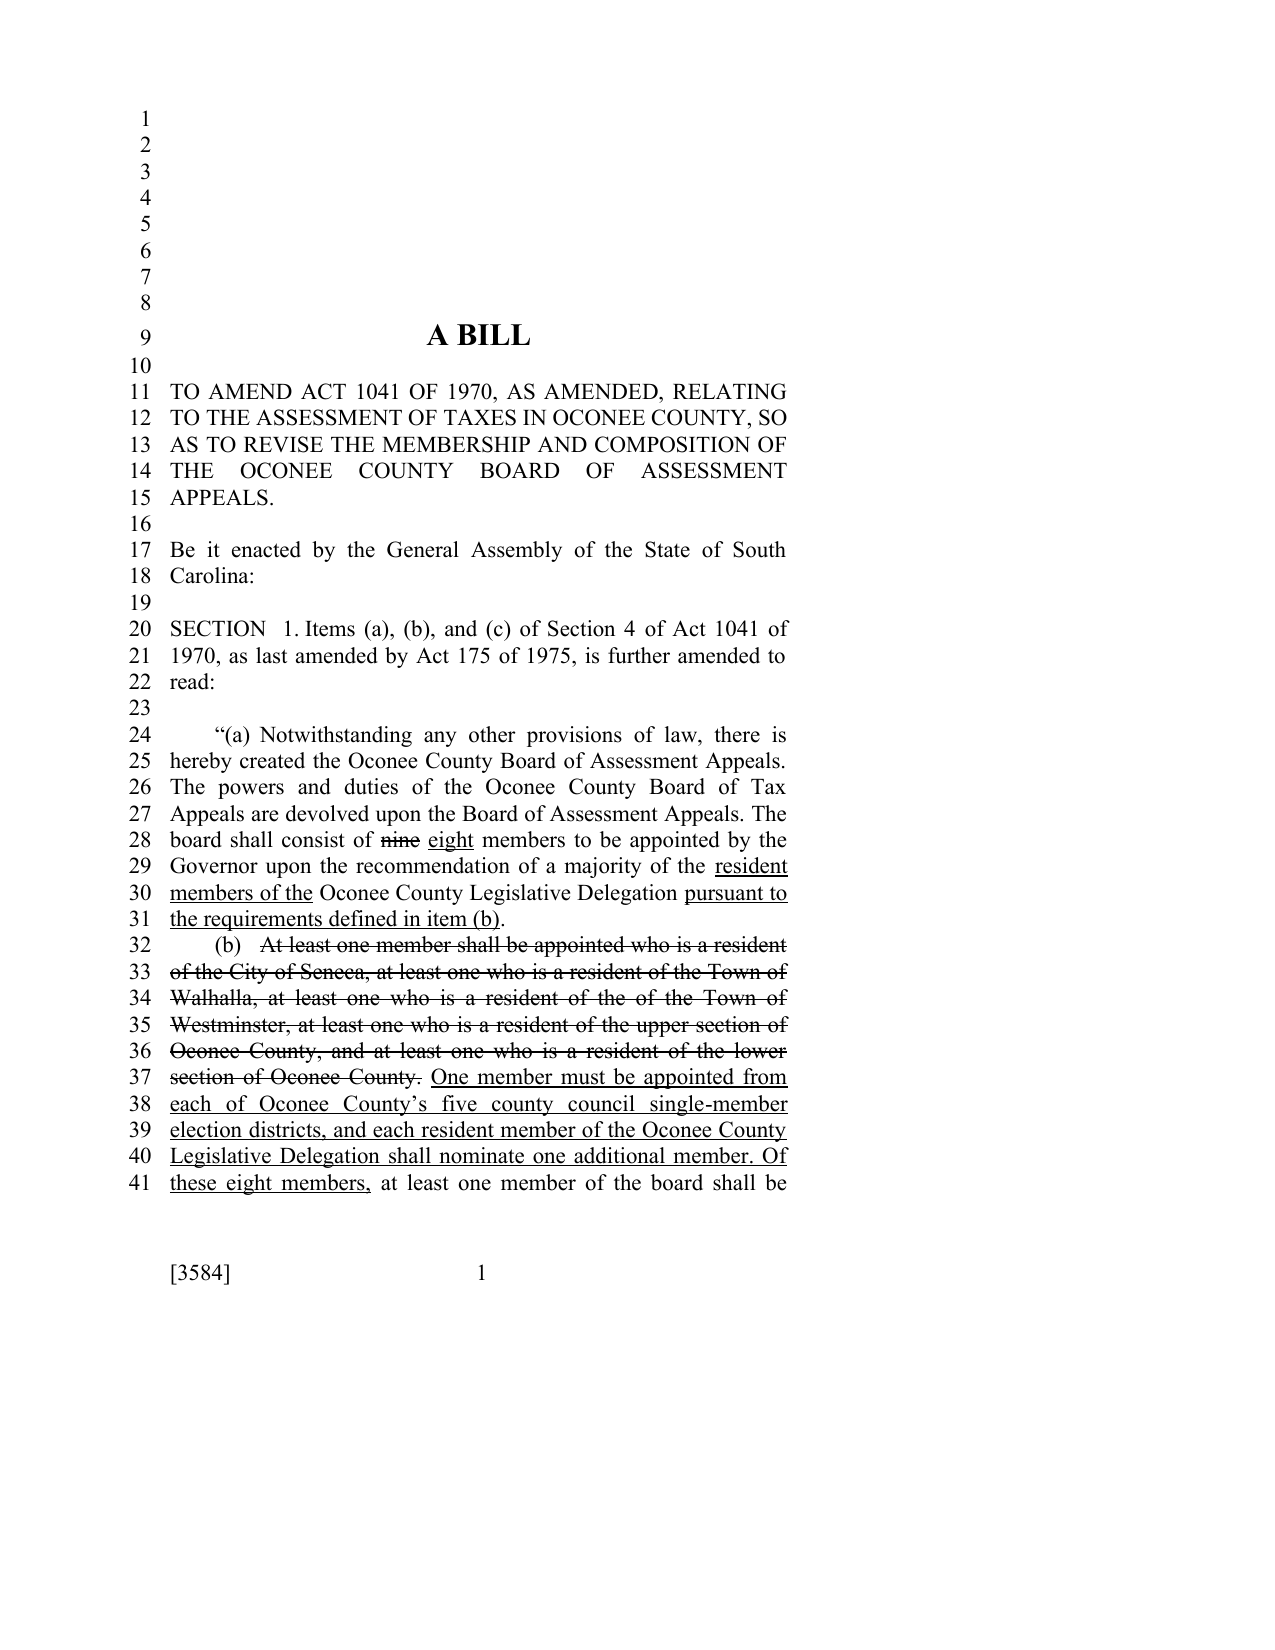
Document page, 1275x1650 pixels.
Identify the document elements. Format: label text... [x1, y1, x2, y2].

text SECTION 1. Items (a), (b), and (c) of Section 4 of Act 1041 of 1970, as last amended by Act 175 of 1975, is further amended to read: [169, 615, 787, 694]
text TO AMEND ACT 1041 OF 1970, AS AMENDED, RELATING TO THE ASSESSMENT OF TAXES IN OCONEE COUNTY, SO AS TO REVISE THE MEMBERSHIP AND COMPOSITION OF THE OCONEE COUNTY BOARD OF ASSESSMENT APPEALS. [169, 378, 787, 510]
text “(a) Notwithstanding any other provisions of law, there is hereby created the Oconee County Board of Assessment Appeals. The powers and duties of the Oconee County Board of Tax Appeals are devolved upon the Board of Assessment Appeals. The board shall consist of nine eight members to be appointed by the Governor upon the recommendation of a majority of the resident members of the Oconee County Legislative Delegation pursuant to the requirements defined in item (b). [169, 721, 787, 932]
text A BILL [169, 316, 787, 352]
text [169, 1166, 787, 1195]
text Be it enacted by the General Assembly of the State of South Carolina: [169, 536, 787, 589]
